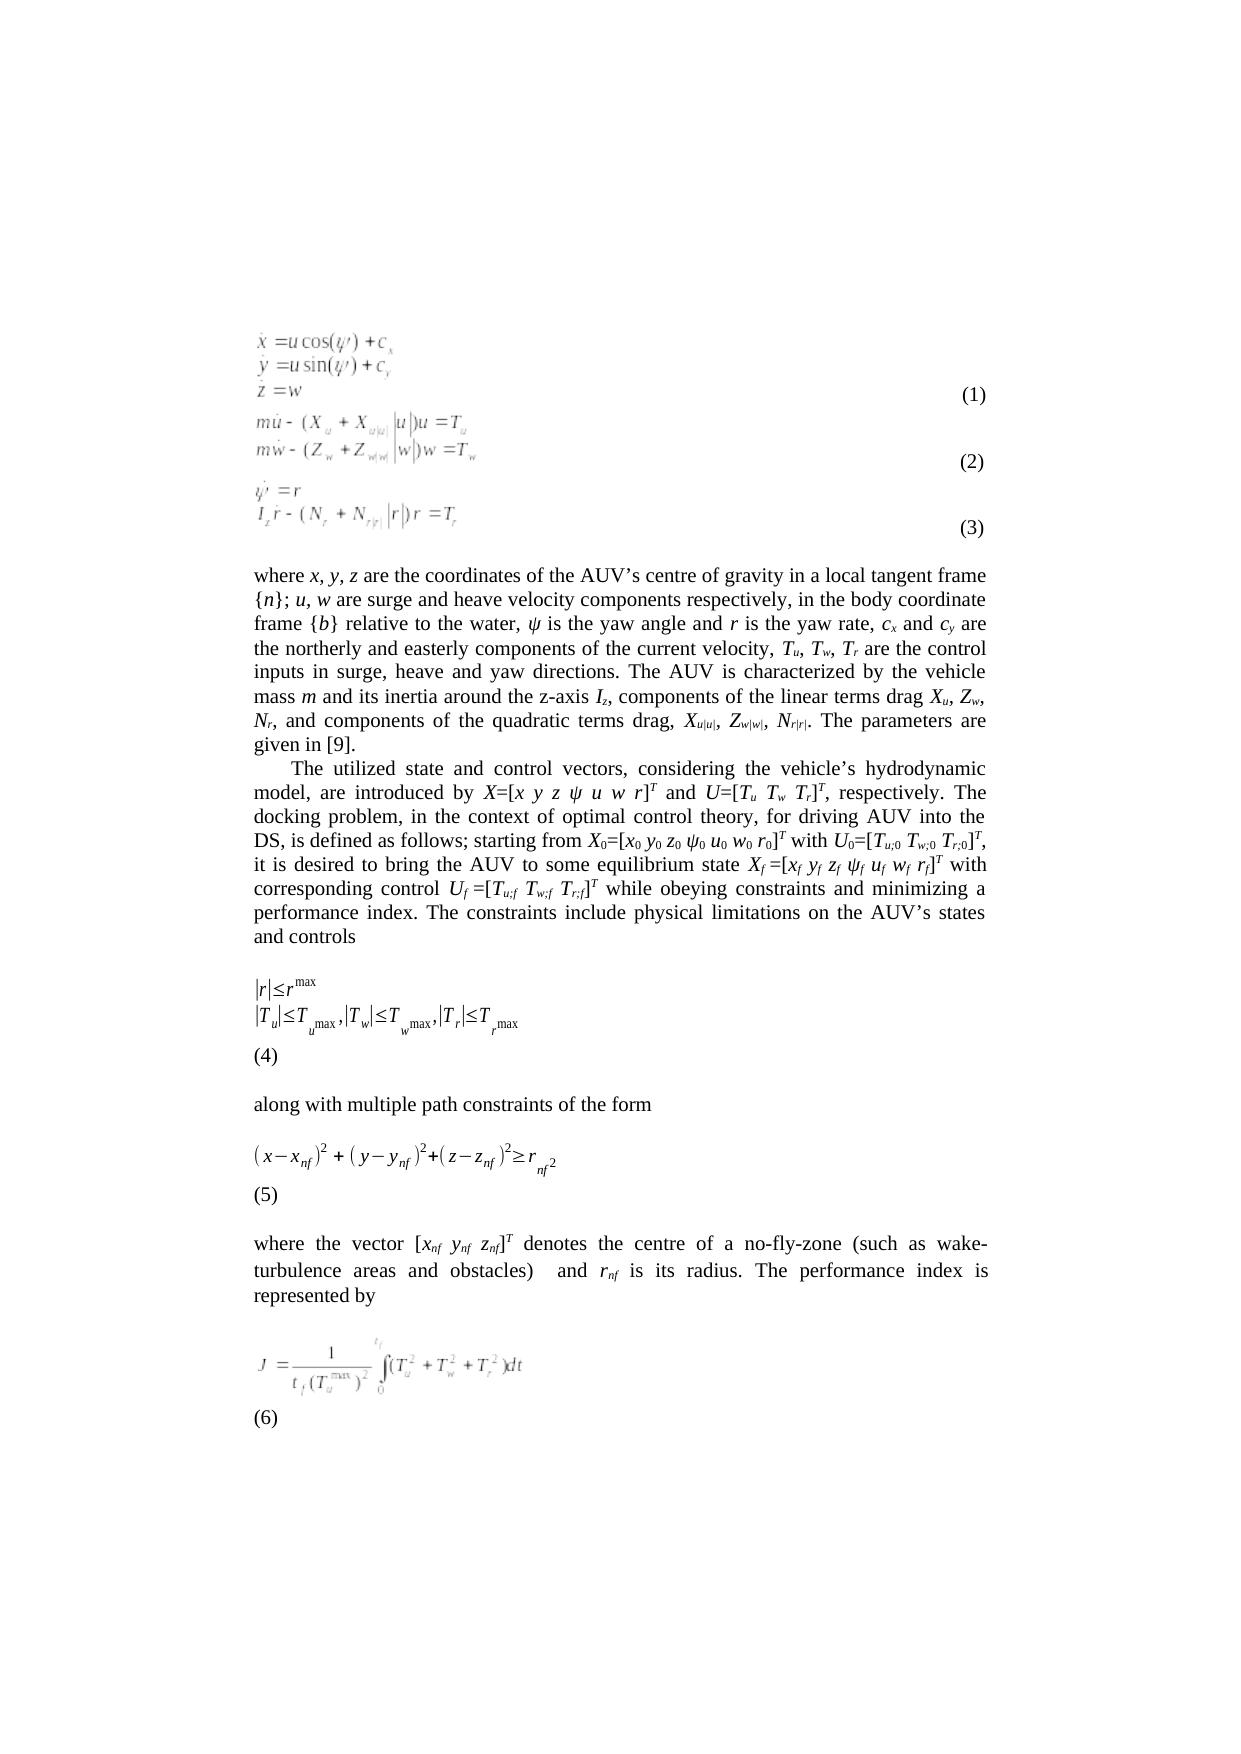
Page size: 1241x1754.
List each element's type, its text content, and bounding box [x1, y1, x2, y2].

text (3) [253, 477, 987, 539]
text  (4) [253, 973, 987, 1067]
list where the vector [xnf ynf znf]T denotes the centre of a no-fly-zone (such as wake-turbulence areas and obstacles) and rnf is its radius. The performance index is represented by [253, 1231, 989, 1307]
text (2) [253, 406, 987, 473]
text  (6) [253, 1332, 987, 1429]
text  (5) [253, 1141, 987, 1206]
text The utilized state and control vectors, considering the vehicle’s hydrodynamic model, are introduced by X=[x y z ψ u w r]T and U=[Tu Tw Tr]T, respectively. The docking problem, in the context of optimal control theory, for driving AUV into the DS, is defined as follows; starting from X0=[x0 y0 z0 ψ0 u0 w0 r0]T with U0=[Tu;0 Tw;0 Tr;0]T, it is desired to bring the AUV to some equilibrium state Xf =[xf yf zf ψf uf wf rf]T with corresponding control Uf =[Tu;f Tw;f Tr;f]T while obeying constraints and minimizing a performance index. The constraints include physical limitations on the AUV’s states and controls [253, 756, 987, 948]
text (1) [253, 328, 987, 406]
text along with multiple path constraints of the form [253, 1092, 987, 1116]
text where x, y, z are the coordinates of the AUV’s centre of gravity in a local tangent frame {n}; u, w are surge and heave velocity components respectively, in the body coordinate frame {b} relative to the water, ψ is the yaw angle and r is the yaw rate, cx and cy are the northerly and easterly components of the current velocity, Tu, Tw, Tr are the control inputs in surge, heave and yaw directions. The AUV is characterized by the vehicle mass m and its inertia around the z-axis Iz, components of the linear terms drag Xu, Zw, Nr, and components of the quadratic terms drag, Xu|u|, Zw|w|, Nr|r|. The parameters are given in [9]. [253, 563, 987, 756]
